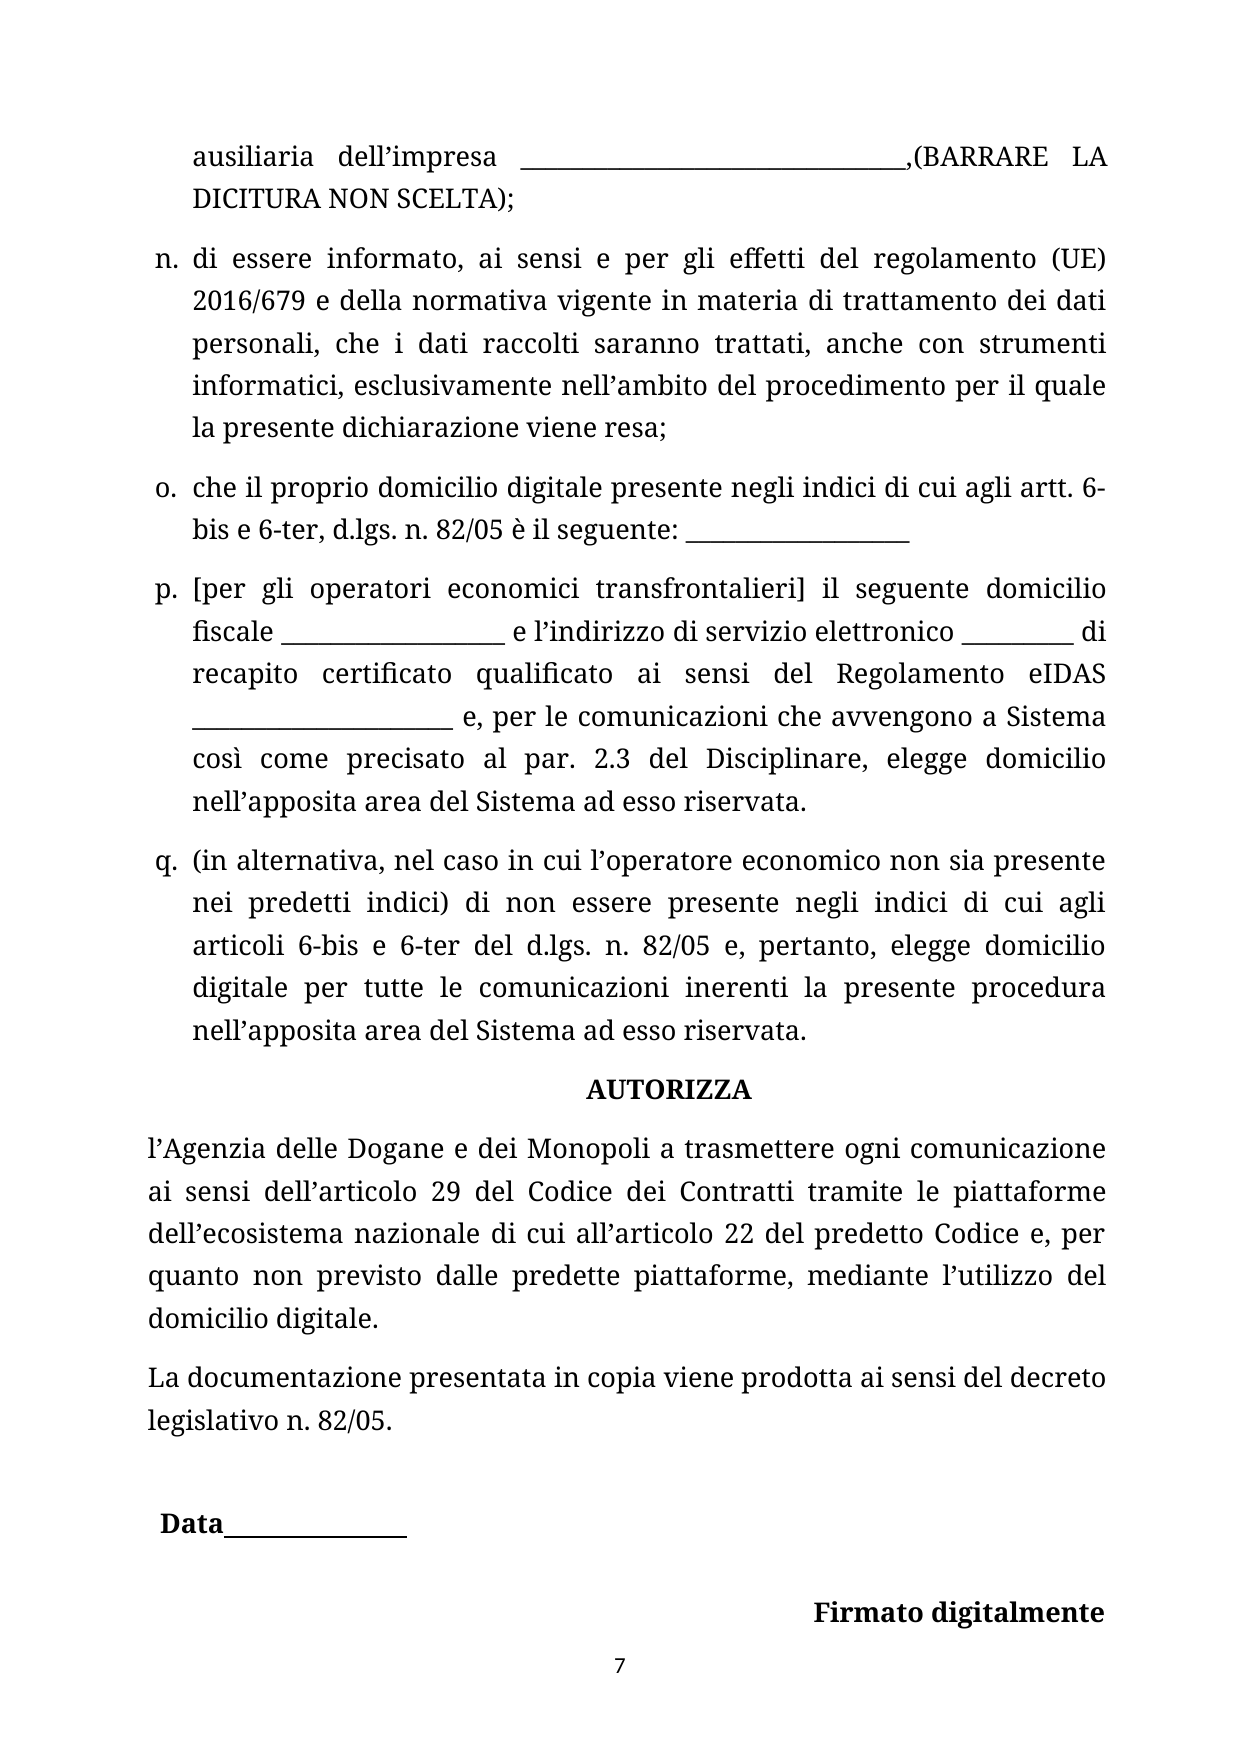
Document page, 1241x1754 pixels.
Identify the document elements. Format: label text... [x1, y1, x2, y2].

list che il proprio domicilio digitale presente negli indici di cui agli artt. 6-bis e 6-ter, d.lgs. n. 82/05 è il seguente: __________________ [154, 468, 1107, 547]
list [154, 137, 1107, 217]
text l’Agenzia delle Dogane e dei Monopoli a trasmettere ogni comunicazione ai sensi dell’articolo 29 del Codice dei Contratti tramite le piattaforme dell’ecosistema nazionale di cui all’articolo 22 del predetto Codice e, per quanto non previsto dalle predette piattaforme, mediante l’utilizzo del domicilio digitale. [148, 1130, 1107, 1336]
subtitle Data [160, 1504, 1105, 1541]
text AUTORIZZA [230, 1070, 1107, 1107]
list (in alternativa, nel caso in cui l’operatore economico non sia presente nei predetti indici) di non essere presente negli indici di cui agli articoli 6-bis e 6-ter del d.lgs. n. 82/05 e, pertanto, elegge domicilio digitale per tutte le comunicazioni inerenti la presente procedura nell’apposita area del Sistema ad esso riservata. [154, 841, 1107, 1048]
text La documentazione presentata in copia viene prodotta ai sensi del decreto legislativo n. 82/05. [148, 1359, 1107, 1438]
list di essere informato, ai sensi e per gli effetti del regolamento (UE) 2016/679 e della normativa vigente in materia di trattamento dei dati personali, che i dati raccolti saranno trattati, anche con strumenti informatici, esclusivamente nell’ambito del procedimento per il quale la presente dichiarazione viene resa; [154, 239, 1107, 446]
text Firmato digitalmente [160, 1593, 1105, 1630]
list [per gli operatori economici transfrontalieri] il seguente domicilio fiscale __________________ e l’indirizzo di servizio elettronico _________ di recapito certificato qualificato ai sensi del Regolamento eIDAS _____________________ e, per le comunicazioni che avvengono a Sistema così come precisato al par. 2.3 del Disciplinare, elegge domicilio nell’apposita area del Sistema ad esso riservata. [154, 570, 1107, 819]
